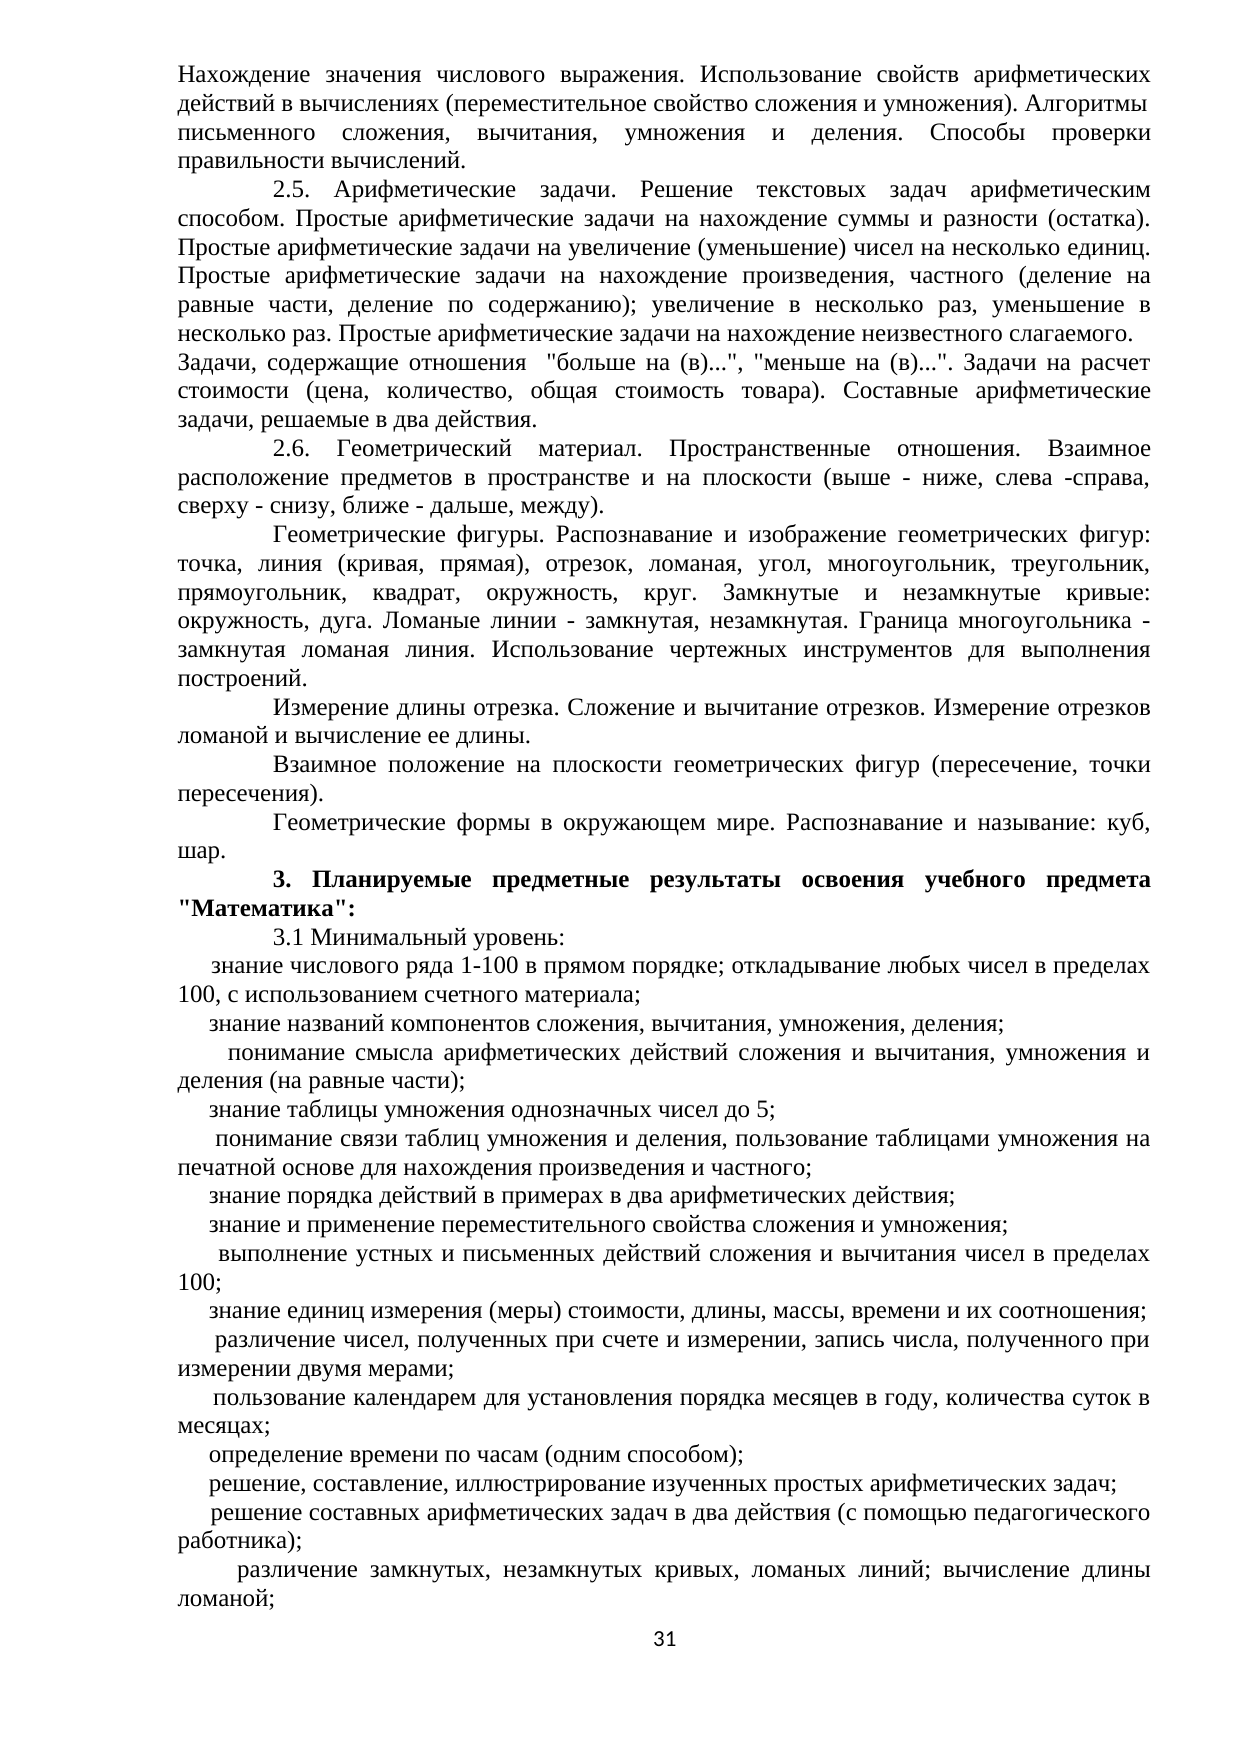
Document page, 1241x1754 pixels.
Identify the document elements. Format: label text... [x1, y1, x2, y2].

text понимание смысла арифметических действий сложения и вычитания, умножения и деления (на равные части); [177, 1037, 1152, 1094]
text Взаимное положение на плоскости геометрических фигур (пересечение, точки пересечения). [177, 749, 1152, 807]
text 2.5. Арифметические задачи. Решение текстовых задач арифметическим способом. Простые арифметические задачи на нахождение суммы и разности (остатка). Простые арифметические задачи на увеличение (уменьшение) чисел на несколько единиц. Простые арифметические задачи на нахождение произведения, частного (деление на равные части, деление по содержанию); увеличение в несколько раз, уменьшение в несколько раз. Простые арифметические задачи на нахождение неизвестного слагаемого. [177, 174, 1152, 347]
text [177, 59, 1152, 117]
text решение, составление, иллюстрирование изученных простых арифметических задач; [177, 1468, 1152, 1497]
text пользование календарем для установления порядка месяцев в году, количества суток в месяцах; [177, 1382, 1152, 1439]
text Геометрические фигуры. Распознавание и изображение геометрических фигур: точка, линия (кривая, прямая), отрезок, ломаная, угол, многоугольник, треугольник, прямоугольник, квадрат, окружность, круг. Замкнутые и незамкнутые кривые: окружность, дуга. Ломаные линии - замкнутая, незамкнутая. Граница многоугольника - замкнутая ломаная линия. Использование чертежных инструментов для выполнения построений. [177, 519, 1152, 692]
text решение составных арифметических задач в два действия (с помощью педагогического работника); [177, 1497, 1152, 1554]
text различение чисел, полученных при счете и измерении, запись числа, полученного при измерении двумя мерами; [177, 1324, 1152, 1382]
text Задачи, содержащие отношения "больше на (в)...", "меньше на (в)...". Задачи на расчет стоимости (цена, количество, общая стоимость товара). Составные арифметические задачи, решаемые в два действия. [177, 347, 1152, 433]
text знание числового ряда 1-100 в прямом порядке; откладывание любых чисел в пределах 100, с использованием счетного материала; [177, 950, 1152, 1008]
text понимание связи таблиц умножения и деления, пользование таблицами умножения на печатной основе для нахождения произведения и частного; [177, 1123, 1152, 1180]
text знание таблицы умножения однозначных чисел до 5; [177, 1094, 1152, 1123]
text письменного сложения, вычитания, умножения и деления. Способы проверки правильности вычислений. [177, 117, 1152, 174]
text 2.6. Геометрический материал. Пространственные отношения. Взаимное расположение предметов в пространстве и на плоскости (выше - ниже, слева -справа, сверху - снизу, ближе - дальше, между). [177, 433, 1152, 519]
text Геометрические формы в окружающем мире. Распознавание и называние: куб, шар. [177, 807, 1152, 864]
text 3. Планируемые предметные результаты освоения учебного предмета "Математика": [177, 864, 1152, 922]
text определение времени по часам (одним способом); [177, 1439, 1152, 1468]
text знание и применение переместительного свойства сложения и умножения; [177, 1209, 1152, 1238]
text знание названий компонентов сложения, вычитания, умножения, деления; [177, 1008, 1152, 1037]
text знание порядка действий в примерах в два арифметических действия; [177, 1180, 1152, 1209]
text знание единиц измерения (меры) стоимости, длины, массы, времени и их соотношения; [177, 1295, 1152, 1324]
text 3.1 Минимальный уровень: [177, 922, 1152, 950]
text различение замкнутых, незамкнутых кривых, ломаных линий; вычисление длины ломаной; [177, 1554, 1152, 1612]
text Измерение длины отрезка. Сложение и вычитание отрезков. Измерение отрезков ломаной и вычисление ее длины. [177, 692, 1152, 749]
text выполнение устных и письменных действий сложения и вычитания чисел в пределах 100; [177, 1238, 1152, 1295]
